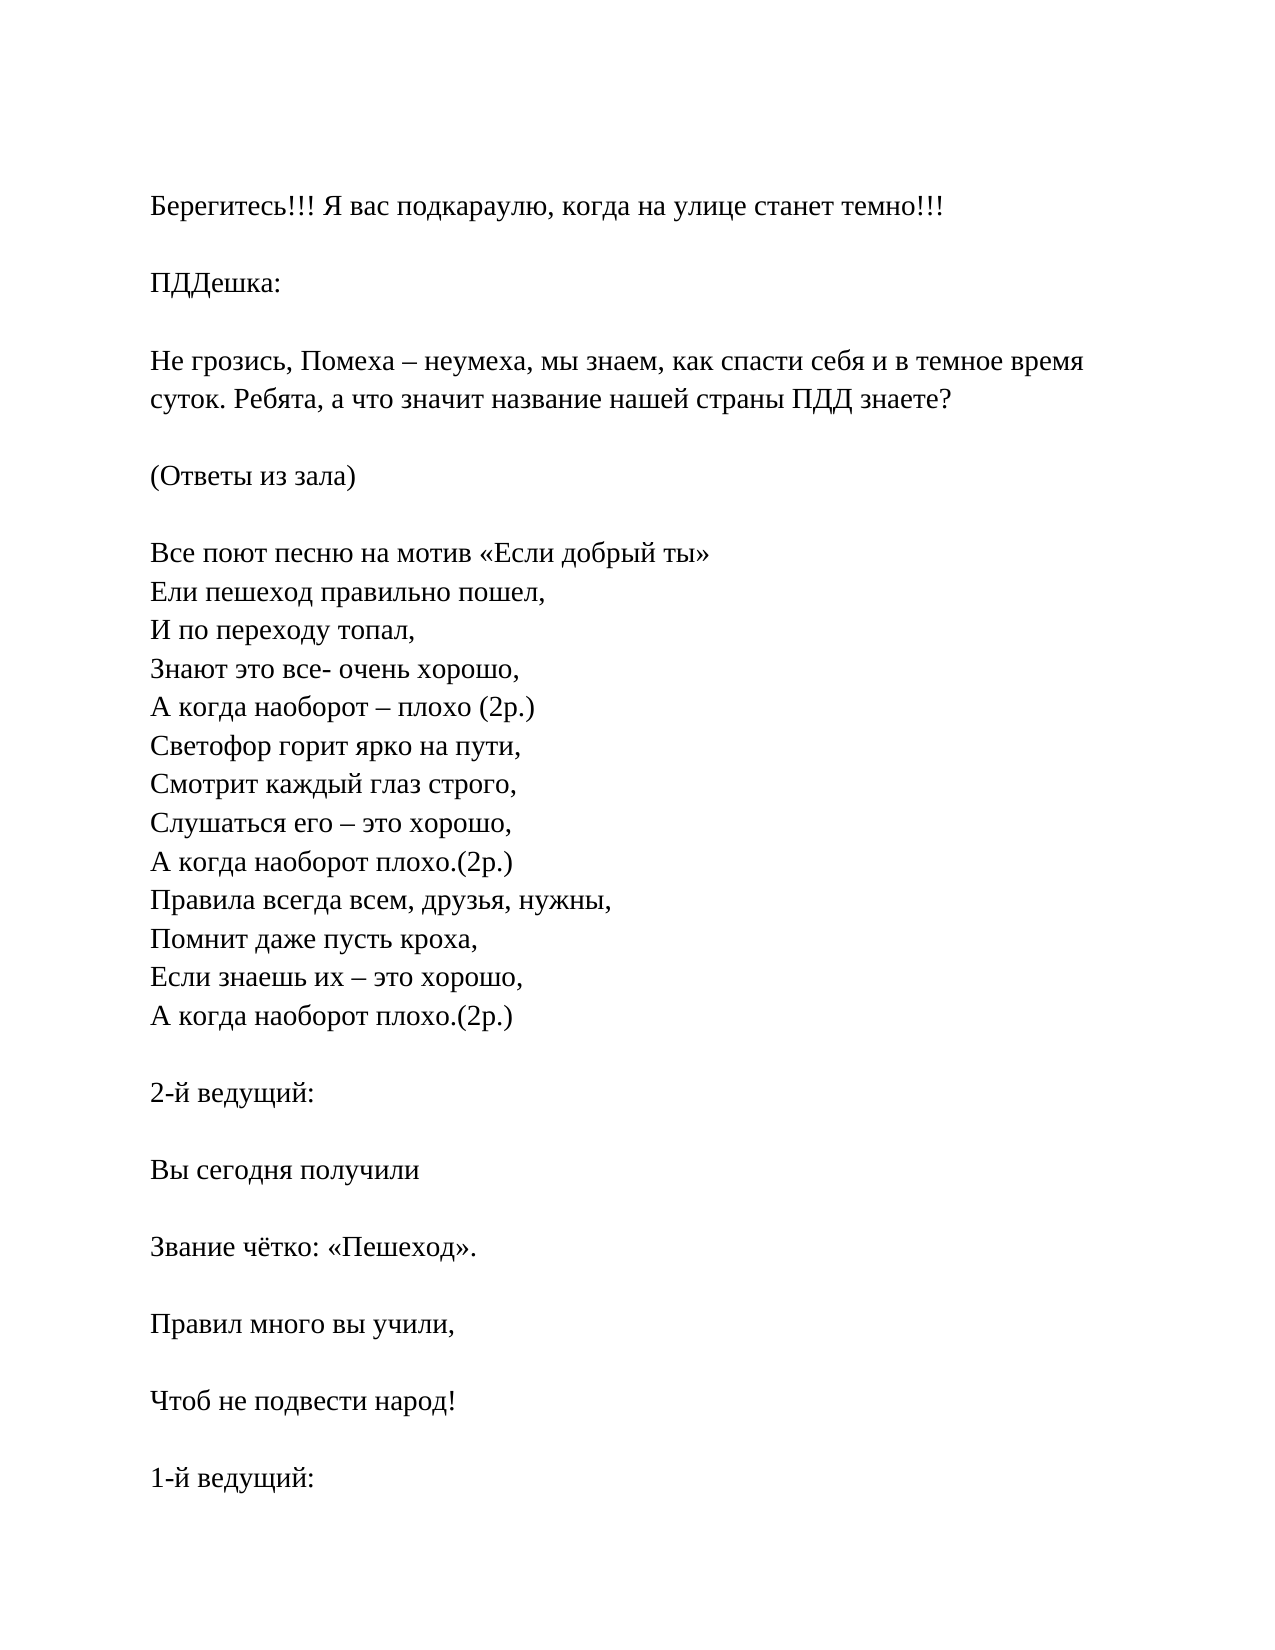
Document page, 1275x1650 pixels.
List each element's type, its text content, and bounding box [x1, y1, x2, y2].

text А когда наоборот плохо.(2р.) [150, 844, 1125, 877]
text Знают это все- очень хорошо, [150, 651, 1125, 684]
text 2-й ведущий: [150, 1075, 1125, 1108]
text Не грозись, Помеха – неумеха, мы знаем, как спасти себя и в темное время суток. Ребята, а что значит название нашей страны ПДД знаете? [150, 343, 1125, 415]
text ПДДешка: [150, 266, 1125, 299]
text Чтоб не подвести народ! [150, 1383, 1125, 1417]
text Помнит даже пусть кроха, [150, 921, 1125, 954]
text А когда наоборот – плохо (2р.) [150, 689, 1125, 723]
text Вы сегодня получили [150, 1152, 1125, 1186]
text А когда наоборот плохо.(2р.) [150, 998, 1125, 1031]
text Если знаешь их – это хорошо, [150, 959, 1125, 993]
text Берегитесь!!! Я вас подкараулю, когда на улице станет темно!!! [150, 188, 1125, 222]
text Слушаться его – это хорошо, [150, 805, 1125, 839]
text Все поют песню на мотив «Если добрый ты» [150, 535, 1125, 569]
text И по переходу топал, [150, 612, 1125, 646]
text Смотрит каждый глаз строго, [150, 767, 1125, 800]
text (Ответы из зала) [150, 458, 1125, 492]
text Правил много вы учили, [150, 1306, 1125, 1340]
text 1-й ведущий: [150, 1460, 1125, 1494]
text Ели пешеход правильно пошел, [150, 574, 1125, 607]
text Звание чётко: «Пешеход». [150, 1229, 1125, 1263]
text Правила всегда всем, друзья, нужны, [150, 882, 1125, 916]
text Светофор горит ярко на пути, [150, 728, 1125, 762]
